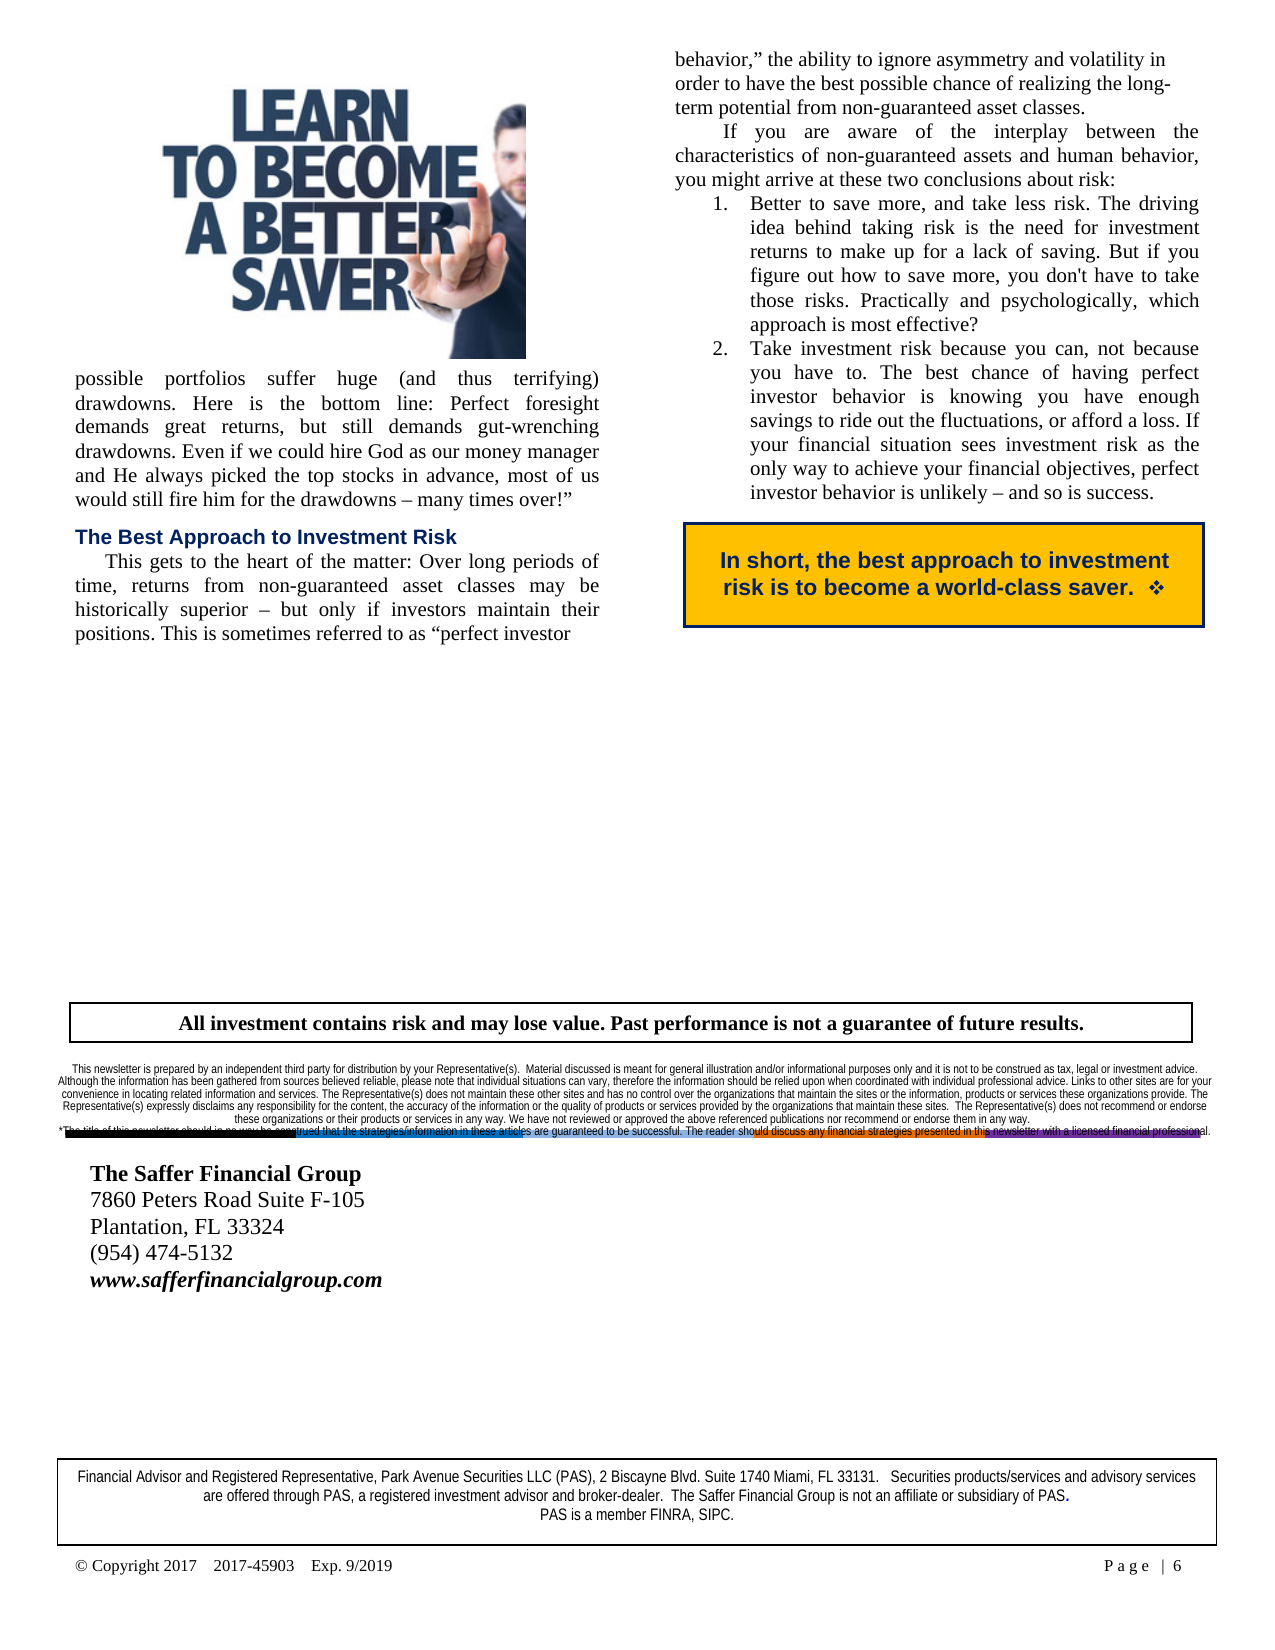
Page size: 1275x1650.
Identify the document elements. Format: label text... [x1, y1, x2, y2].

list Better to save more, and take less risk. The driving idea behind taking risk is the need for investment returns to make up for a lack of saving. But if you figure out how to save more, you don't have to take those risks. Practically and psychologically, which approach is most effective? [712, 191, 1200, 336]
picture [146, 77, 526, 359]
text This gets to the heart of the matter: Over long periods of time, returns from non-guaranteed asset classes may be historically superior – but only if investors maintain their positions. This is sometimes referred to as “perfect investor behavior,” the ability to ignore asymmetry and volatility in order to have the best possible chance of realizing the long-term potential from non-guaranteed asset classes. [75, 549, 600, 645]
text The Best Approach to Investment Risk [75, 525, 600, 549]
text If you are aware of the interplay between the characteristics of non-guaranteed assets and human behavior, you might arrive at these two conclusions about risk: [675, 119, 1200, 191]
list Take investment risk because you can, not because you have to. The best chance of having perfect investor behavior is knowing you have enough savings to ride out the fluctuations, or afford a loss. If your financial situation sees investment risk as the only way to achieve your financial objectives, perfect investor behavior is unlikely – and so is success. [712, 336, 1200, 504]
